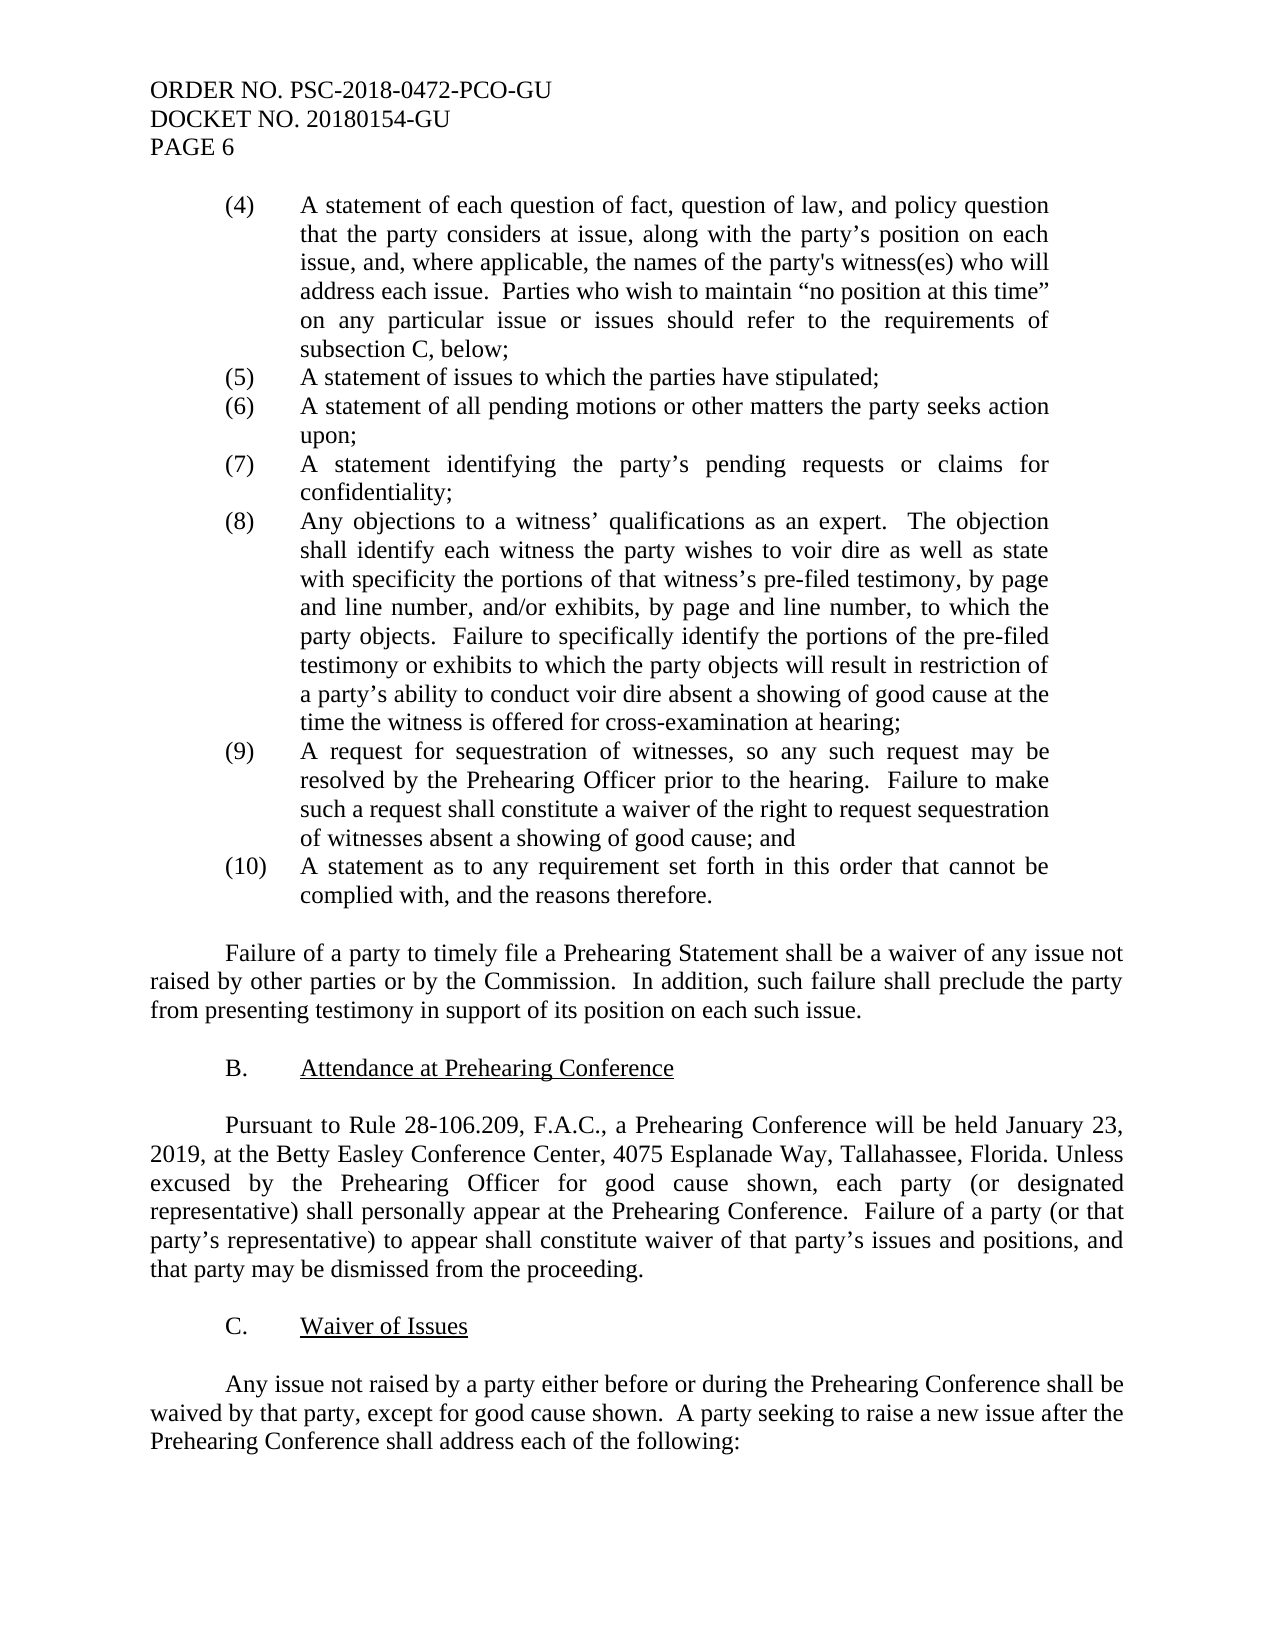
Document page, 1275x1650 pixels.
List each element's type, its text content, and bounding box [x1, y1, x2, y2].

list B. Attendance at Prehearing Conference [150, 1053, 1125, 1081]
list (6) A statement of all pending motions or other matters the party seeks action upon; [225, 391, 1050, 449]
list (4) A statement of each question of fact, question of law, and policy question that the party considers at issue, along with the party’s position on each issue, and, where applicable, the names of the party's witness(es) who will address each issue. Parties who wish to maintain “no position at this time” on any particular issue or issues should refer to the requirements of subsection C, below; [225, 190, 1050, 362]
list Pursuant to Rule 28-106.209, F.A.C., a Prehearing Conference will be held January 23, 2019, at the , 4075 Esplanade Way, , . Unless excused by the Prehearing Officer for good cause shown, each party (or designated representative) shall personally appear at the Prehearing Conference. Failure of a party (or that party’s representative) to appear shall constitute waiver of that party’s issues and positions, and that party may be dismissed from the proceeding. [150, 1110, 1125, 1283]
list Failure of a party to timely file a Prehearing Statement shall be a waiver of any issue not raised by other parties or by the Commission. In addition, such failure shall preclude the party from presenting testimony in support of its position on each such issue. [150, 938, 1125, 1024]
list (8) Any objections to a witness’ qualifications as an expert. The objection shall identify each witness the party wishes to voir dire as well as state with specificity the portions of that witness’s pre-filed testimony, by page and line number, and/or exhibits, by page and line number, to which the party objects. Failure to specifically identify the portions of the pre-filed testimony or exhibits to which the party objects will result in restriction of a party’s ability to conduct voir dire absent a showing of good cause at the time the witness is offered for cross-examination at hearing; [225, 506, 1050, 736]
list Any issue not raised by a party either before or during the Prehearing Conference shall be waived by that party, except for good cause shown. A party seeking to raise a new issue after the Prehearing Conference shall address each of the following: [150, 1369, 1125, 1455]
list C. Waiver of Issues [150, 1311, 1125, 1340]
list (9) A request for sequestration of witnesses, so any such request may be resolved by the Prehearing Officer prior to the hearing. Failure to make such a request shall constitute a waiver of the right to request sequestration of witnesses absent a showing of good cause; and [225, 736, 1050, 851]
list (10) A statement as to any requirement set forth in this order that cannot be complied with, and the reasons therefore. [225, 851, 1050, 909]
list (5) A statement of issues to which the parties have stipulated; [225, 362, 1050, 391]
list (7) A statement identifying the party’s pending requests or claims for confidentiality; [225, 449, 1050, 506]
